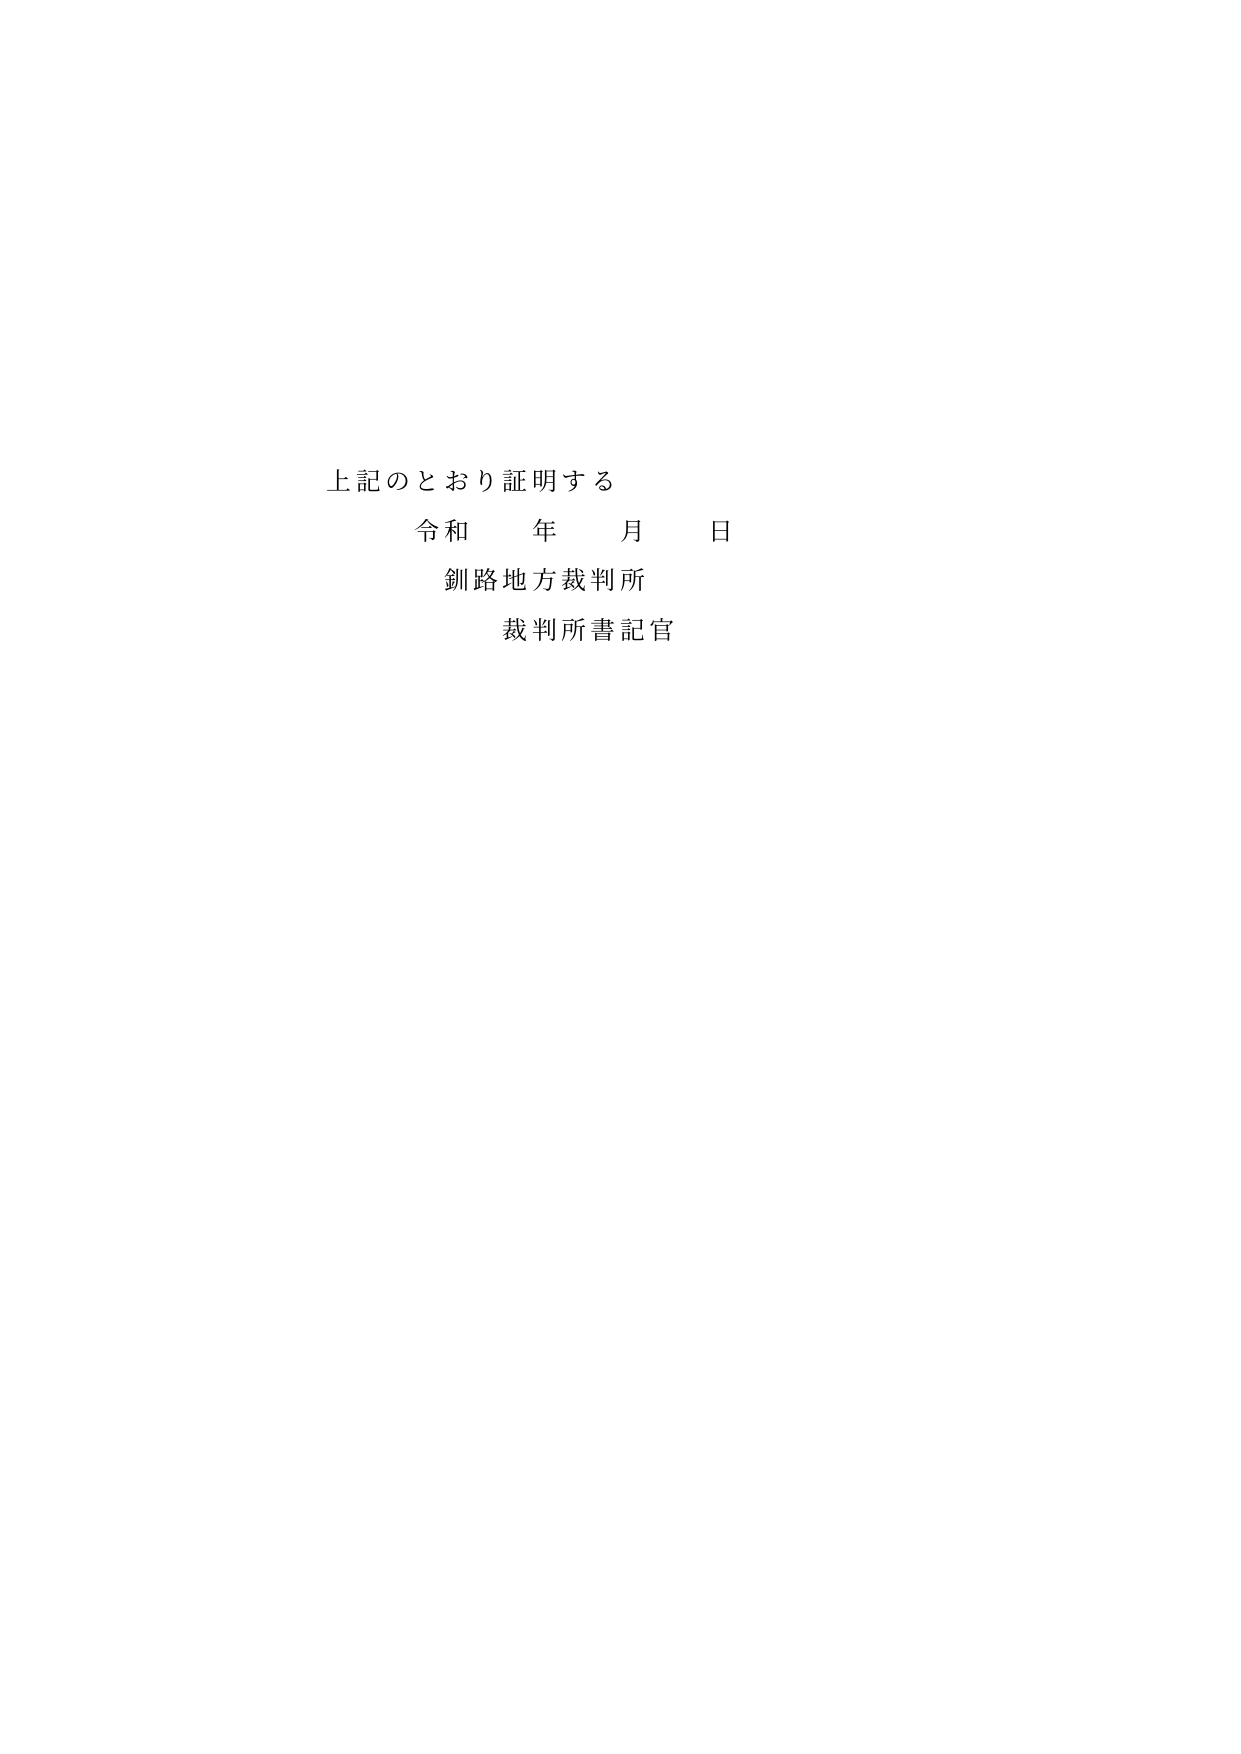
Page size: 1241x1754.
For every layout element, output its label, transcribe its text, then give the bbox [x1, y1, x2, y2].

text 令和 年 月 日 [180, 505, 1149, 554]
text 裁判所書記官 [180, 604, 1149, 653]
text 釧路地方裁判所 [180, 554, 1149, 604]
text 上記のとおり証明する [180, 455, 1149, 505]
